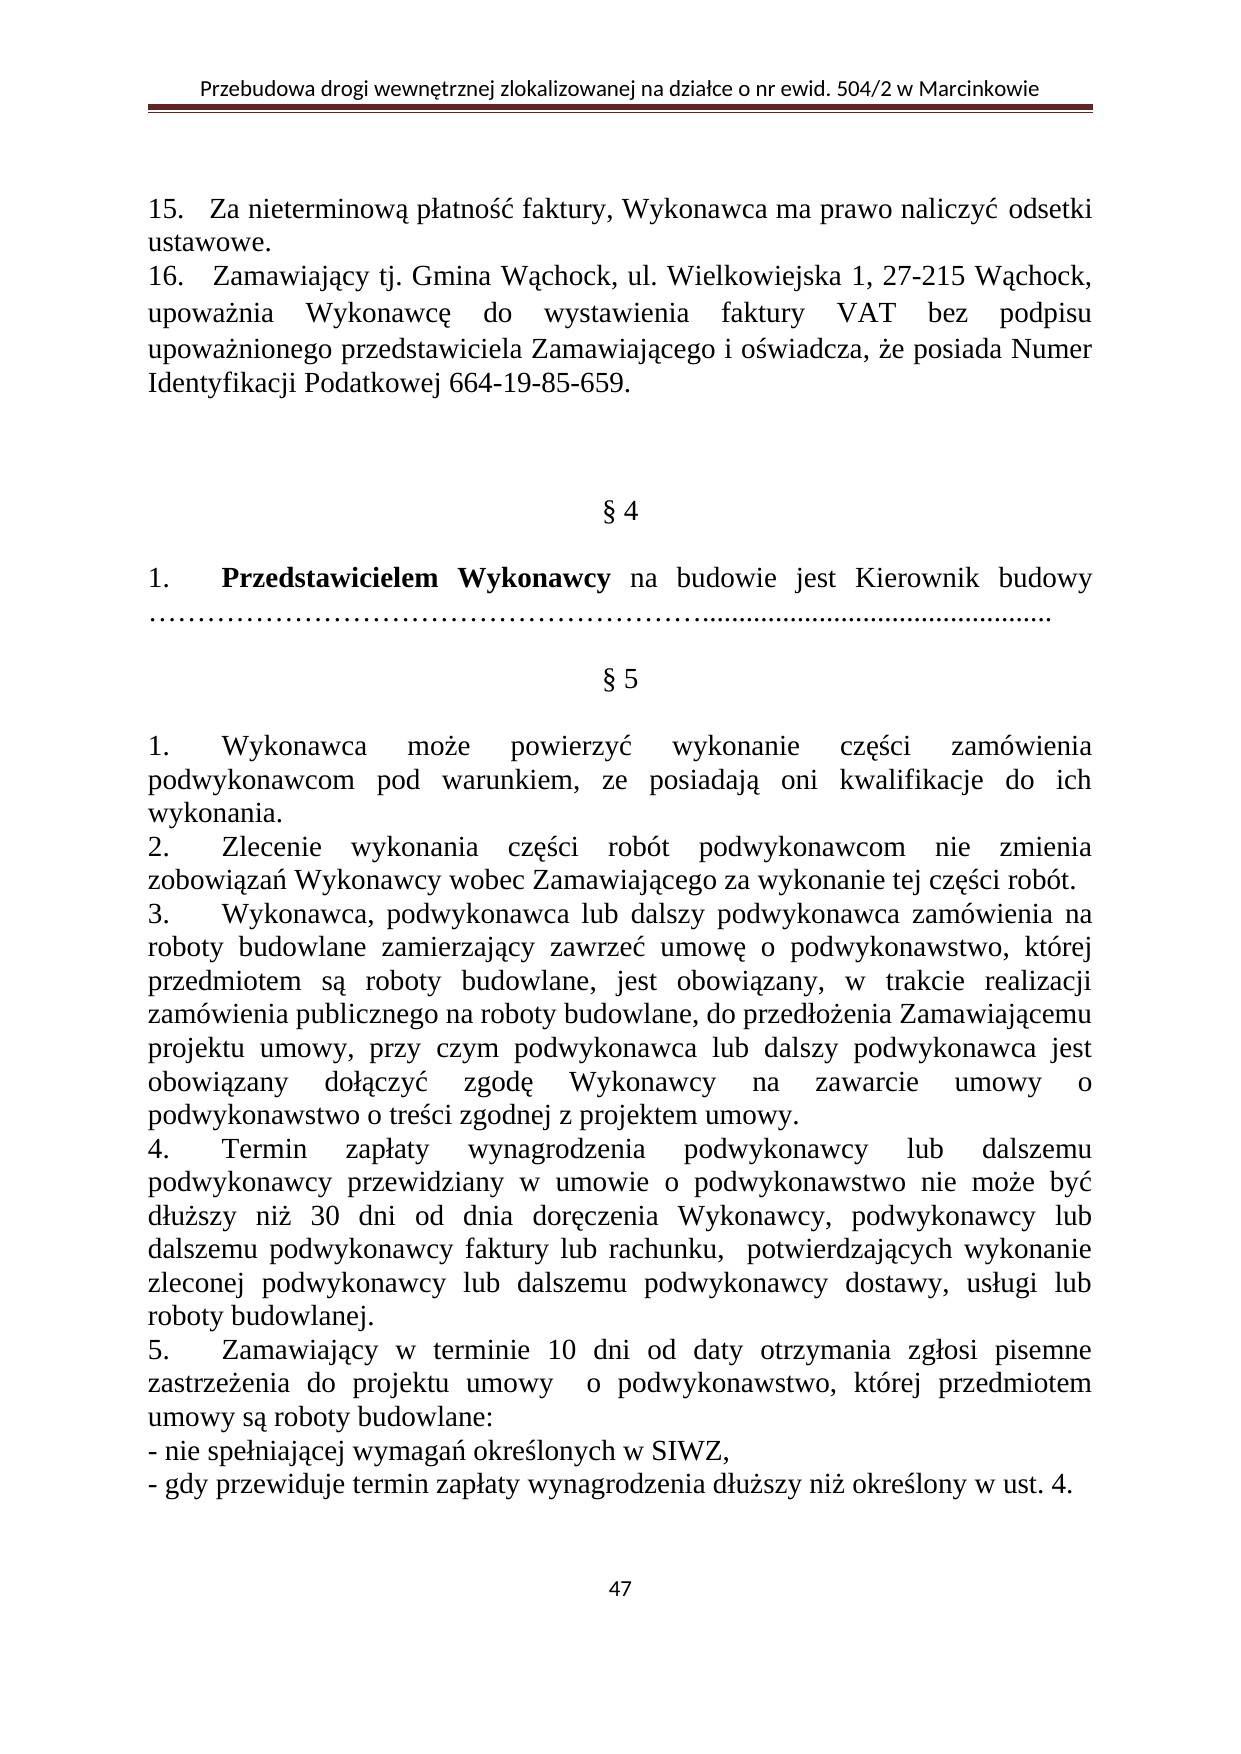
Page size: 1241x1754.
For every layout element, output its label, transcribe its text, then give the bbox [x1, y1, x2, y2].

text - gdy przewiduje termin zapłaty wynagrodzenia dłuższy niż określony w ust. 4. [148, 1466, 1093, 1500]
text § 5 [148, 661, 1093, 695]
text § 4 [148, 493, 1093, 527]
list Zamawiający w terminie 10 dni od daty otrzymania zgłosi pisemne zastrzeżenia do projektu umowy o podwykonawstwo, której przedmiotem umowy są roboty budowlane: [148, 1332, 1093, 1433]
list Wykonawca może powierzyć wykonanie części zamówienia podwykonawcom pod warunkiem, ze posiadają oni kwalifikacje do ich wykonania. [148, 728, 1093, 829]
list Zlecenie wykonania części robót podwykonawcom nie zmienia zobowiązań Wykonawcy wobec Zamawiającego za wykonanie tej części robót. [148, 829, 1093, 896]
text - nie spełniającej wymagań określonych w SIWZ, [148, 1433, 1093, 1466]
list Termin zapłaty wynagrodzenia podwykonawcy lub dalszemu podwykonawcy przewidziany w umowie o podwykonawstwo nie może być dłuższy niż 30 dni od dnia doręczenia Wykonawcy, podwykonawcy lub dalszemu podwykonawcy faktury lub rachunku, potwierdzających wykonanie zleconej podwykonawcy lub dalszemu podwykonawcy dostawy, usługi lub roboty budowlanej. [148, 1131, 1093, 1332]
text 16. Zamawiający tj. Gmina Wąchock, ul. Wielkowiejska 1, 27-215 Wąchock, upoważnia Wykonawcę do wystawienia faktury VAT bez podpisu upoważnionego przedstawiciela Zamawiającego i oświadcza, że posiada Numer Identyfikacji Podatkowej 664-19-85-659. [148, 258, 1093, 398]
list Przedstawicielem Wykonawcy na budowie jest Kierownik budowy …………………………………………………................................................ [148, 561, 1093, 628]
text 15. Za nieterminową płatność faktury, Wykonawca ma prawo naliczyć odsetki ustawowe. [148, 191, 1093, 258]
list Wykonawca, podwykonawca lub dalszy podwykonawca zamówienia na roboty budowlane zamierzający zawrzeć umowę o podwykonawstwo, której przedmiotem są roboty budowlane, jest obowiązany, w trakcie realizacji zamówienia publicznego na roboty budowlane, do przedłożenia Zamawiającemu projektu umowy, przy czym podwykonawca lub dalszy podwykonawca jest obowiązany dołączyć zgodę Wykonawcy na zawarcie umowy o podwykonawstwo o treści zgodnej z projektem umowy. [148, 896, 1093, 1131]
